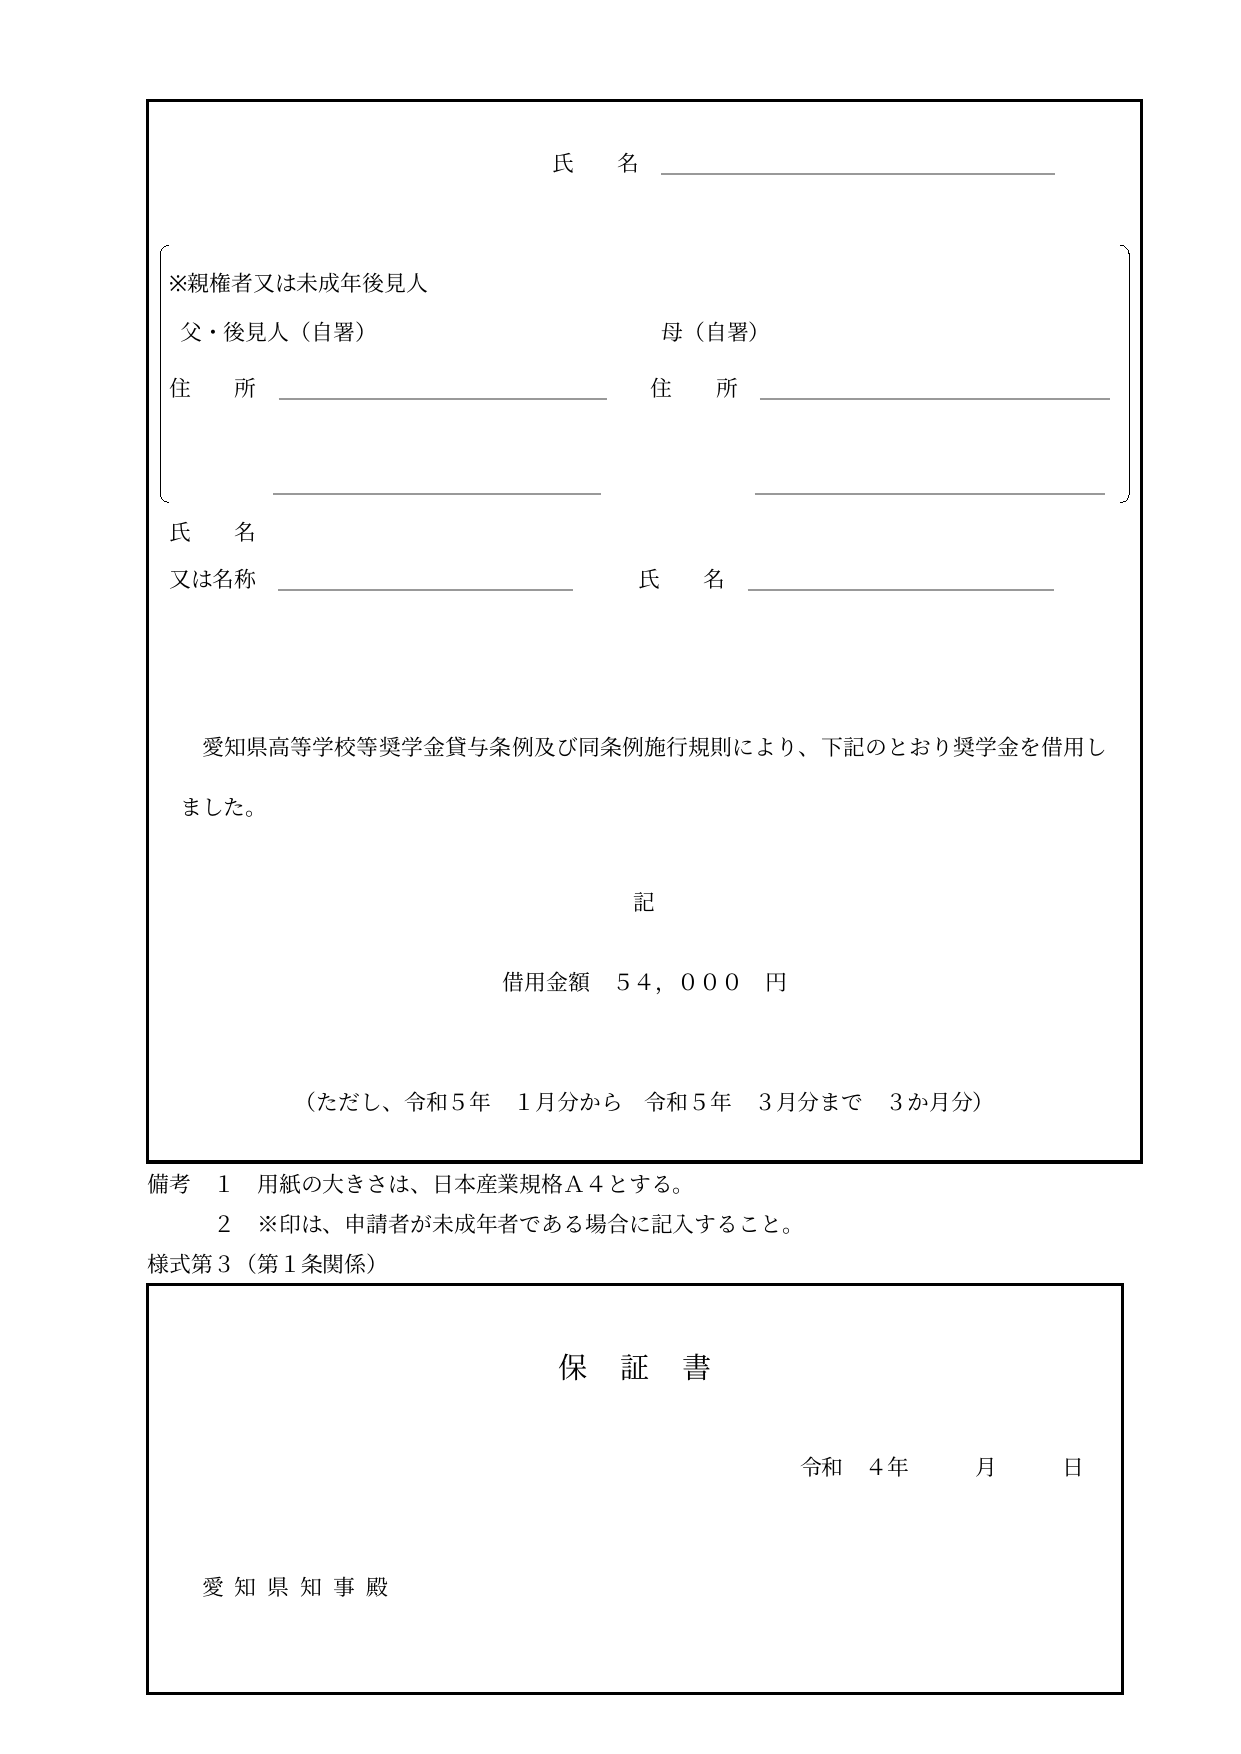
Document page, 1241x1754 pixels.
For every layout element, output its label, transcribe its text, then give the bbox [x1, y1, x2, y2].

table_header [149, 1286, 1121, 1692]
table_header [149, 102, 1140, 1160]
text 備考 １ 用紙の大きさは、日本産業規格Ａ４とする。 [148, 1164, 1122, 1203]
text 様式第３（第１条関係） [148, 1243, 1122, 1283]
text ２ ※印は、申請者が未成年者である場合に記入すること。 [148, 1203, 1122, 1243]
